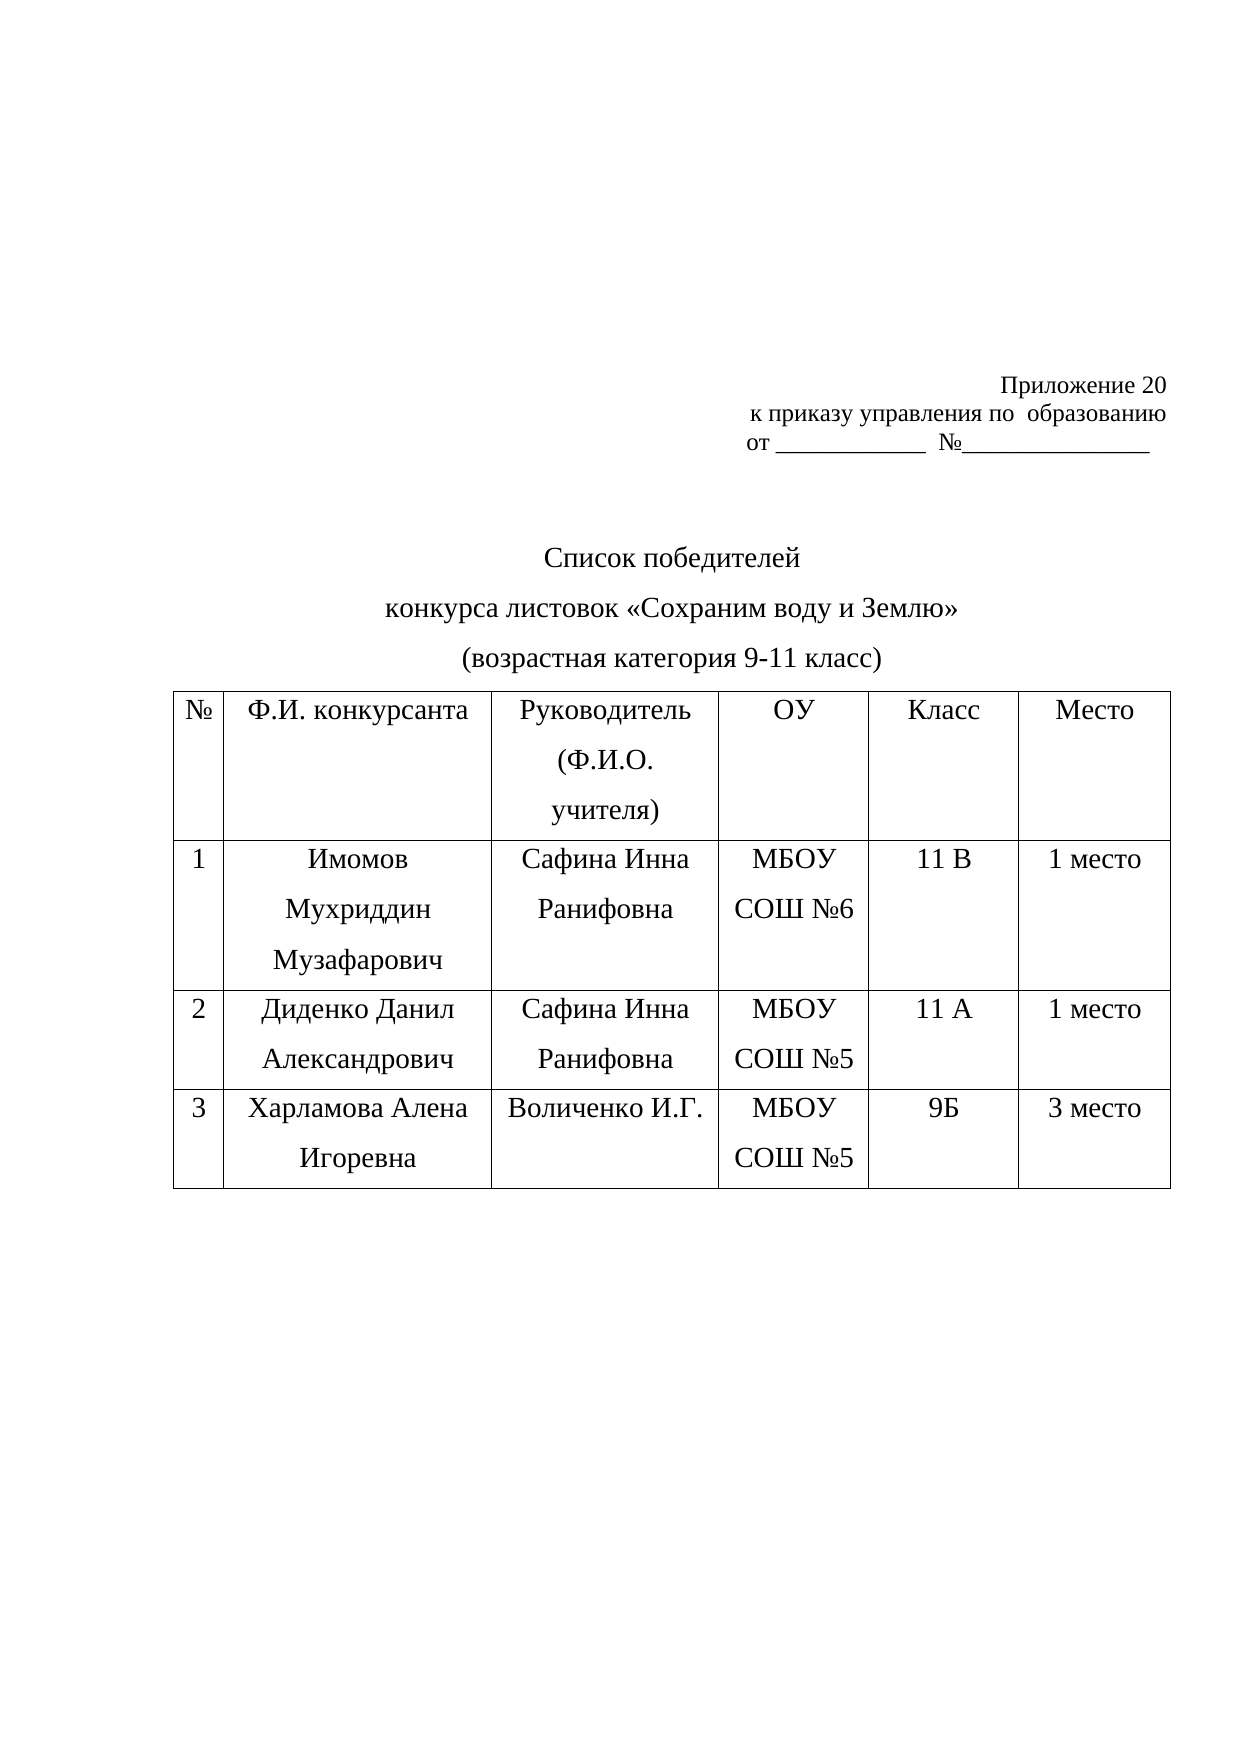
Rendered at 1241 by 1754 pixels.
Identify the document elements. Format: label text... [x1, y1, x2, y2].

table_cell Воличенко И.Г. [492, 1090, 718, 1188]
table_header Ф.И. конкурсанта [224, 692, 491, 840]
table_cell Диденко Данил Александрович [224, 991, 491, 1089]
text к приказу управления по образованию [177, 398, 1167, 427]
table_cell 1 место [1019, 841, 1170, 990]
table_cell Харламова Алена Игоревна [224, 1090, 491, 1188]
table_cell МБОУ СОШ №5 [719, 991, 868, 1089]
table_header № [174, 692, 223, 840]
table_cell 2 [174, 991, 223, 1089]
table_cell МБОУ СОШ №6 [719, 841, 868, 990]
text Список победителей [177, 540, 1167, 573]
table_header ОУ [719, 692, 868, 840]
table_cell 11 А [869, 991, 1018, 1089]
table_cell 3 [174, 1090, 223, 1188]
table_cell 1 [174, 841, 223, 990]
table_cell МБОУ СОШ №5 [719, 1090, 868, 1188]
table_header Класс [869, 692, 1018, 840]
table_cell 11 В [869, 841, 1018, 990]
table_cell 1 место [1019, 991, 1170, 1089]
table_cell 9Б [869, 1090, 1018, 1188]
text (возрастная категория 9-11 класс) [177, 640, 1167, 674]
table_cell 3 место [1019, 1090, 1170, 1188]
table_cell Сафина Инна Ранифовна [492, 991, 718, 1089]
table_cell Сафина Инна Ранифовна [492, 841, 718, 990]
text от ____________ №_______________ [177, 427, 1167, 456]
text конкурса листовок «Сохраним воду и Землю» [177, 590, 1167, 624]
table_cell Имомов Мухриддин Музафарович [224, 841, 491, 990]
text Приложение 20 [177, 370, 1167, 398]
table_header Руководитель (Ф.И.О. учителя) [492, 692, 718, 840]
table_header Место [1019, 692, 1170, 840]
